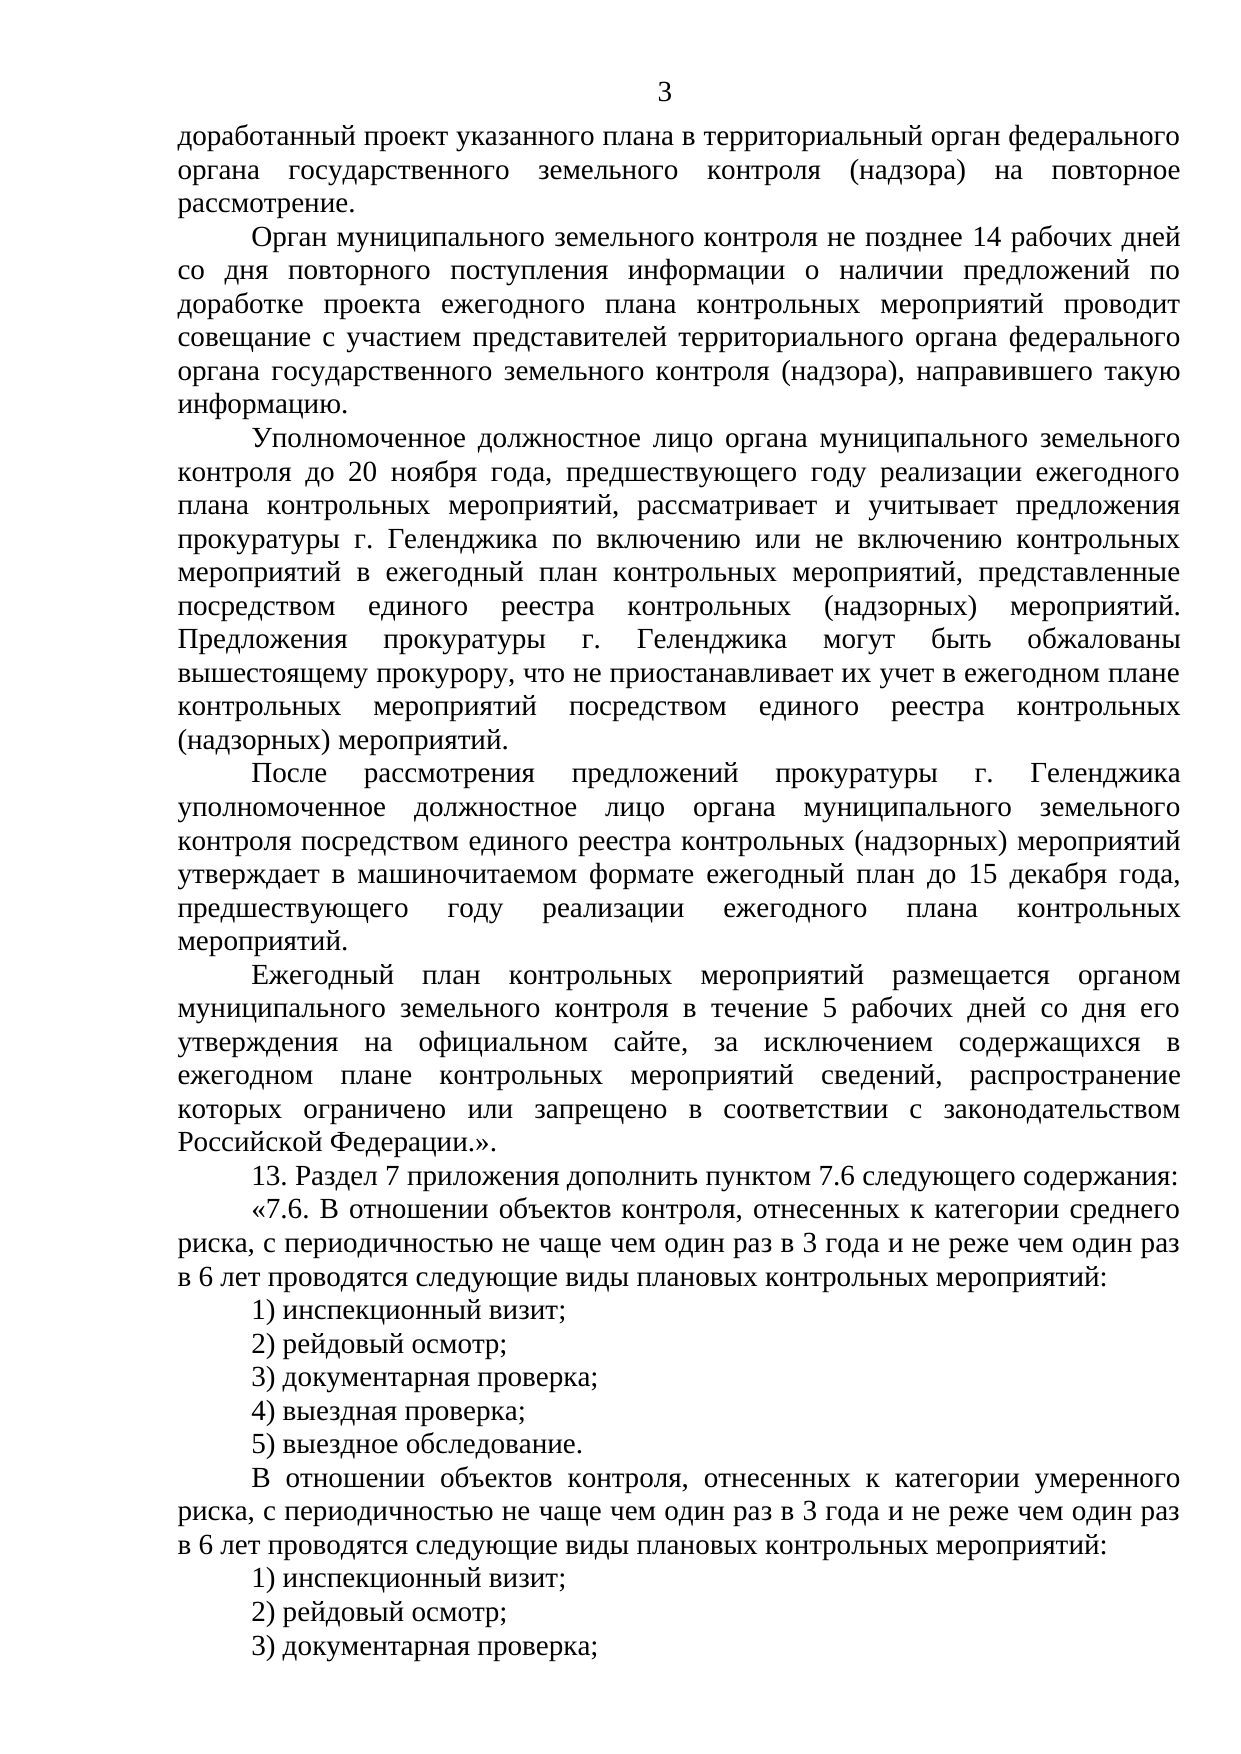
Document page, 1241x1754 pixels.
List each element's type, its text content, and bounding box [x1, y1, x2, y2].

text Ежегодный план контрольных мероприятий размещается органом муниципального земельного контроля в течение 5 рабочих дней со дня его утверждения на официальном сайте, за исключением содержащихся в ежегодном плане контрольных мероприятий сведений, распространение которых ограничено или запрещено в соответствии с законодательством Российской Федерации.». [177, 957, 1181, 1158]
text После рассмотрения предложений прокуратуры г. Геленджика уполномоченное должностное лицо органа муниципального земельного контроля посредством единого реестра контрольных (надзорных) мероприятий утверждает в машиночитаемом формате ежегодный план до 15 декабря года, предшествующего году реализации ежегодного плана контрольных мероприятий. [177, 756, 1181, 957]
text 4) выездная проверка; [177, 1393, 1181, 1426]
text 2) рейдовый осмотр; [177, 1594, 1181, 1628]
text В отношении объектов контроля, отнесенных к категории умеренного риска, с периодичностью не чаще чем один раз в 3 года и не реже чем один раз в 6 лет проводятся следующие виды плановых контрольных мероприятий: [177, 1460, 1181, 1561]
text Орган муниципального земельного контроля не позднее 14 рабочих дней со дня повторного поступления информации о наличии предложений по доработке проекта ежегодного плана контрольных мероприятий проводит совещание с участием представителей территориального органа федерального органа государственного земельного контроля (надзора), направившего такую информацию. [177, 219, 1181, 420]
text Уполномоченное должностное лицо органа муниципального земельного контроля до 20 ноября года, предшествующего году реализации ежегодного плана контрольных мероприятий, рассматривает и учитывает предложения прокуратуры г. Геленджика по включению или не включению контрольных мероприятий в ежегодный план контрольных мероприятий, представленные посредством единого реестра контрольных (надзорных) мероприятий. Предложения прокуратуры г. Геленджика могут быть обжалованы вышестоящему прокурору, что не приостанавливает их учет в ежегодном плане контрольных мероприятий посредством единого реестра контрольных (надзорных) мероприятий. [177, 420, 1181, 756]
text 5) выездное обследование. [177, 1426, 1181, 1460]
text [177, 118, 1181, 219]
text «7.6. В отношении объектов контроля, отнесенных к категории среднего риска, с периодичностью не чаще чем один раз в 3 года и не реже чем один раз в 6 лет проводятся следующие виды плановых контрольных мероприятий: [177, 1192, 1181, 1292]
text 3) документарная проверка; [177, 1628, 1181, 1661]
text 13. Раздел 7 приложения дополнить пунктом 7.6 следующего содержания: [177, 1158, 1181, 1192]
text 1) инспекционный визит; [177, 1292, 1181, 1326]
text 2) рейдовый осмотр; [177, 1326, 1181, 1359]
text 1) инспекционный визит; [177, 1561, 1181, 1594]
text 3) документарная проверка; [177, 1359, 1181, 1393]
